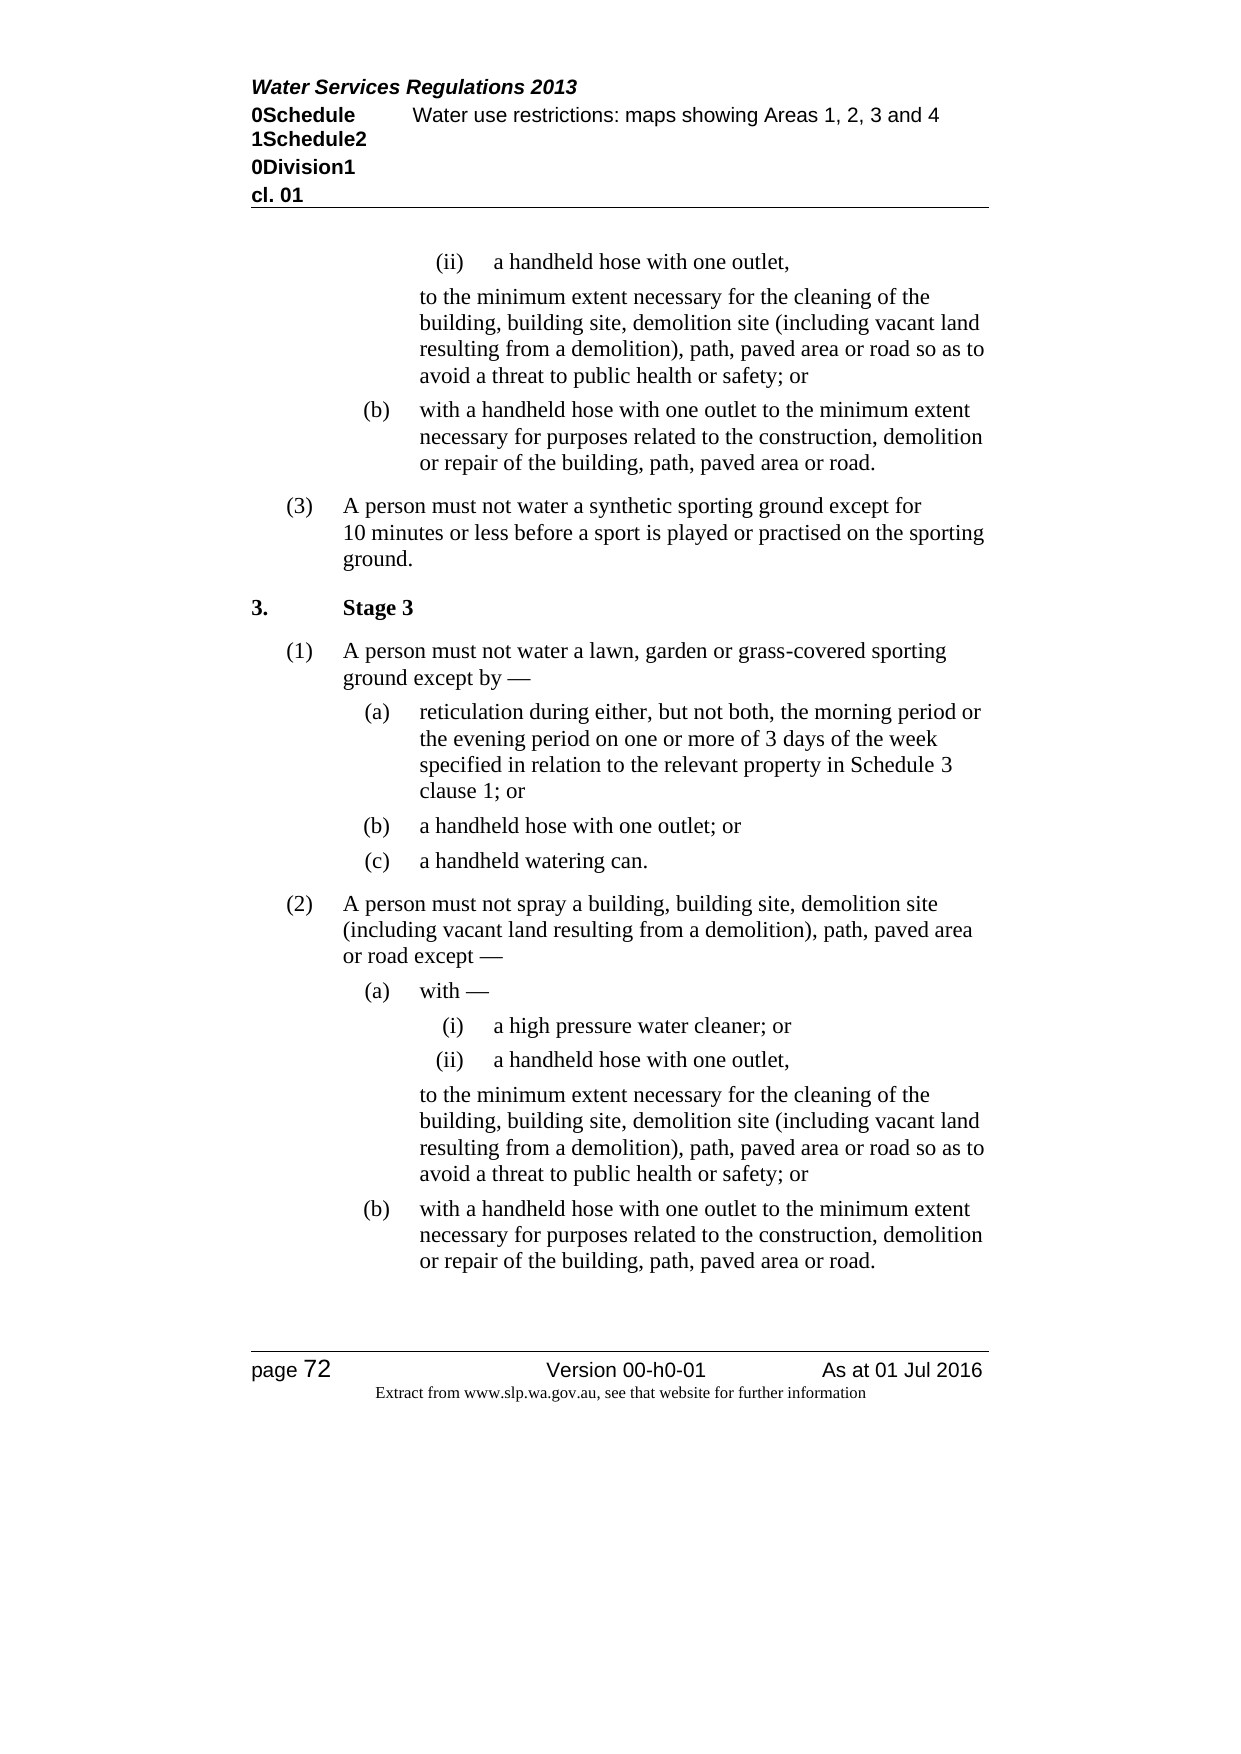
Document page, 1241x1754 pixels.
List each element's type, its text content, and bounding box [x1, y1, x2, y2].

text (1) A person must not water a lawn, garden or grass-covered sporting ground except by — [251, 637, 989, 690]
text (b) a handheld hose with one outlet; or [251, 812, 989, 838]
text (b) with a handheld hose with one outlet to the minimum extent necessary for purposes related to the construction, demolition or repair of the building, path, paved area or road. [251, 1195, 989, 1274]
text (a) with — [251, 977, 989, 1003]
text (i) a high pressure water cleaner; or [251, 1012, 989, 1038]
subtitle 3. Stage 3 [251, 594, 989, 621]
text (ii) a handheld hose with one outlet, [251, 248, 989, 274]
text (c) a handheld watering can. [251, 847, 989, 873]
text (a) reticulation during either, but not both, the morning period or the evening period on one or more of 3 days of the week specified in relation to the relevant property in Schedule 3 clause 1; or [251, 698, 989, 804]
text to the minimum extent necessary for the cleaning of the building, building site, demolition site (including vacant land resulting from a demolition), path, paved area or road so as to avoid a threat to public health or safety; or [251, 1081, 989, 1187]
text (3) A person must not water a synthetic sporting ground except for 10 minutes or less before a sport is played or practised on the sporting ground. [251, 492, 989, 571]
text (2) A person must not spray a building, building site, demolition site (including vacant land resulting from a demolition), path, paved area or road except — [251, 890, 989, 969]
text (ii) a handheld hose with one outlet, [251, 1046, 989, 1073]
text to the minimum extent necessary for the cleaning of the building, building site, demolition site (including vacant land resulting from a demolition), path, paved area or road so as to avoid a threat to public health or safety; or [251, 283, 989, 388]
text (b) with a handheld hose with one outlet to the minimum extent necessary for purposes related to the construction, demolition or repair of the building, path, paved area or road. [251, 396, 989, 476]
